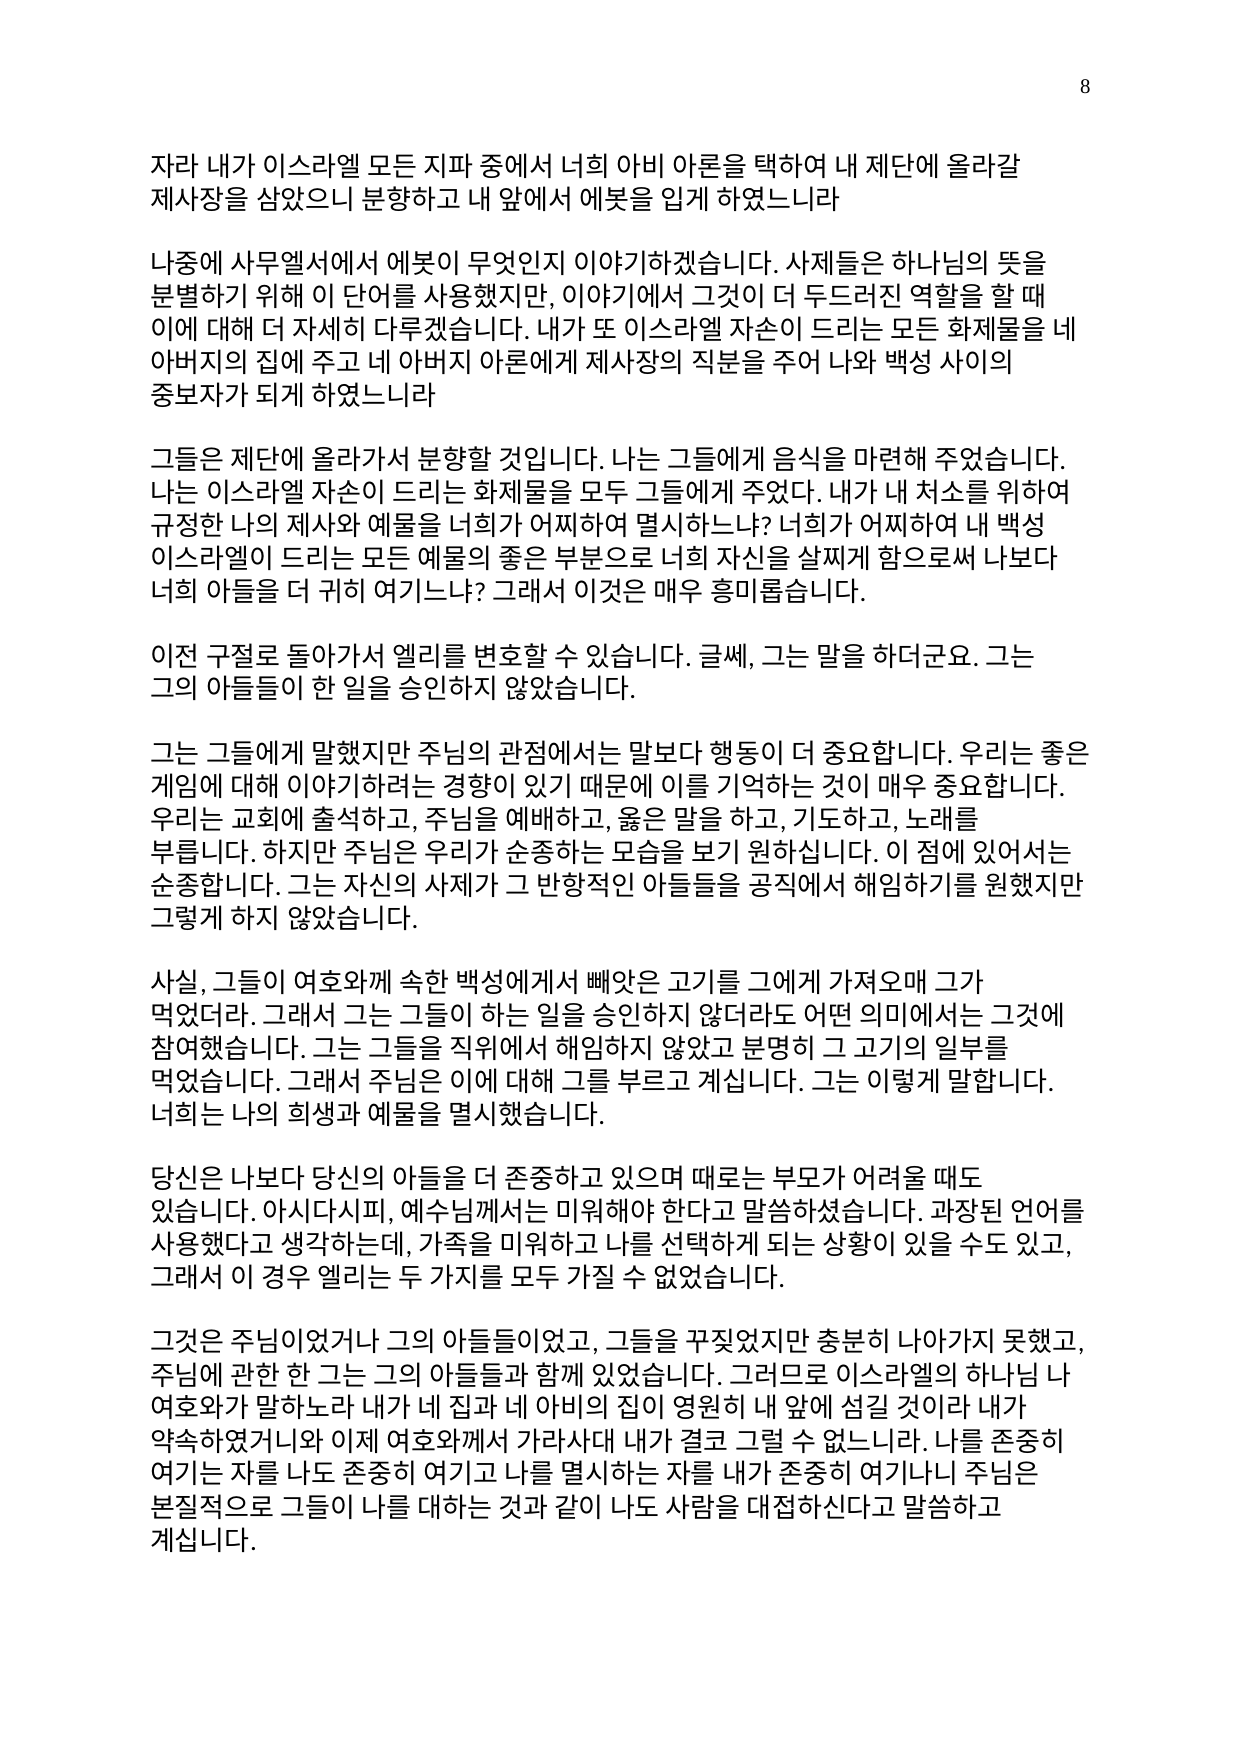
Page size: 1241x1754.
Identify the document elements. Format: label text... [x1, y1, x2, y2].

text 그는 그들에게 말했지만 주님의 관점에서는 말보다 행동이 더 중요합니다. 우리는 좋은 게임에 대해 이야기하려는 경향이 있기 때문에 이를 기억하는 것이 매우 중요합니다. 우리는 교회에 출석하고, 주님을 예배하고, 옳은 말을 하고, 기도하고, 노래를 부릅니다. 하지만 주님은 우리가 순종하는 모습을 보기 원하십니다. 이 점에 있어서는 순종합니다. 그는 자신의 사제가 그 반항적인 아들들을 공직에서 해임하기를 원했지만 그렇게 하지 않았습니다. [150, 737, 1090, 935]
text 이전 구절로 돌아가서 엘리를 변호할 수 있습니다. 글쎄, 그는 말을 하더군요. 그는 그의 아들들이 한 일을 승인하지 않았습니다. [150, 640, 1090, 706]
text 당신은 나보다 당신의 아들을 더 존중하고 있으며 때로는 부모가 어려울 때도 있습니다. 아시다시피, 예수님께서는 미워해야 한다고 말씀하셨습니다. 과장된 언어를 사용했다고 생각하는데, 가족을 미워하고 나를 선택하게 되는 상황이 있을 수도 있고, 그래서 이 경우 엘리는 두 가지를 모두 가질 수 없었습니다. [150, 1162, 1090, 1294]
text 그것은 주님이었거나 그의 아들들이었고, 그들을 꾸짖었지만 충분히 나아가지 못했고, 주님에 관한 한 그는 그의 아들들과 함께 있었습니다. 그러므로 이스라엘의 하나님 나 여호와가 말하노라 내가 네 집과 네 아비의 집이 영원히 내 앞에 섬길 것이라 내가 약속하였거니와 이제 여호와께서 가라사대 내가 결코 그럴 수 없느니라. 나를 존중히 여기는 자를 나도 존중히 여기고 나를 멸시하는 자를 내가 존중히 여기나니 주님은 본질적으로 그들이 나를 대하는 것과 같이 나도 사람을 대접하신다고 말씀하고 계십니다. [150, 1326, 1090, 1557]
text 사실, 그들이 여호와께 속한 백성에게서 빼앗은 고기를 그에게 가져오매 그가 먹었더라. 그래서 그는 그들이 하는 일을 승인하지 않더라도 어떤 의미에서는 그것에 참여했습니다. 그는 그들을 직위에서 해임하지 않았고 분명히 그 고기의 일부를 먹었습니다. 그래서 주님은 이에 대해 그를 부르고 계십니다. 그는 이렇게 말합니다. 너희는 나의 희생과 예물을 멸시했습니다. [150, 966, 1090, 1131]
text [150, 150, 1090, 216]
text 그들은 제단에 올라가서 분향할 것입니다. 나는 그들에게 음식을 마련해 주었습니다. 나는 이스라엘 자손이 드리는 화제물을 모두 그들에게 주었다. 내가 내 처소를 위하여 규정한 나의 제사와 예물을 너희가 어찌하여 멸시하느냐? 너희가 어찌하여 내 백성 이스라엘이 드리는 모든 예물의 좋은 부분으로 너희 자신을 살찌게 함으로써 나보다 너희 아들을 더 귀히 여기느냐? 그래서 이것은 매우 흥미롭습니다. [150, 443, 1090, 608]
text 나중에 사무엘서에서 에봇이 무엇인지 이야기하겠습니다. 사제들은 하나님의 뜻을 분별하기 위해 이 단어를 사용했지만, 이야기에서 그것이 더 두드러진 역할을 할 때 이에 대해 더 자세히 다루겠습니다. 내가 또 이스라엘 자손이 드리는 모든 화제물을 네 아버지의 집에 주고 네 아버지 아론에게 제사장의 직분을 주어 나와 백성 사이의 중보자가 되게 하였느니라 [150, 247, 1090, 412]
